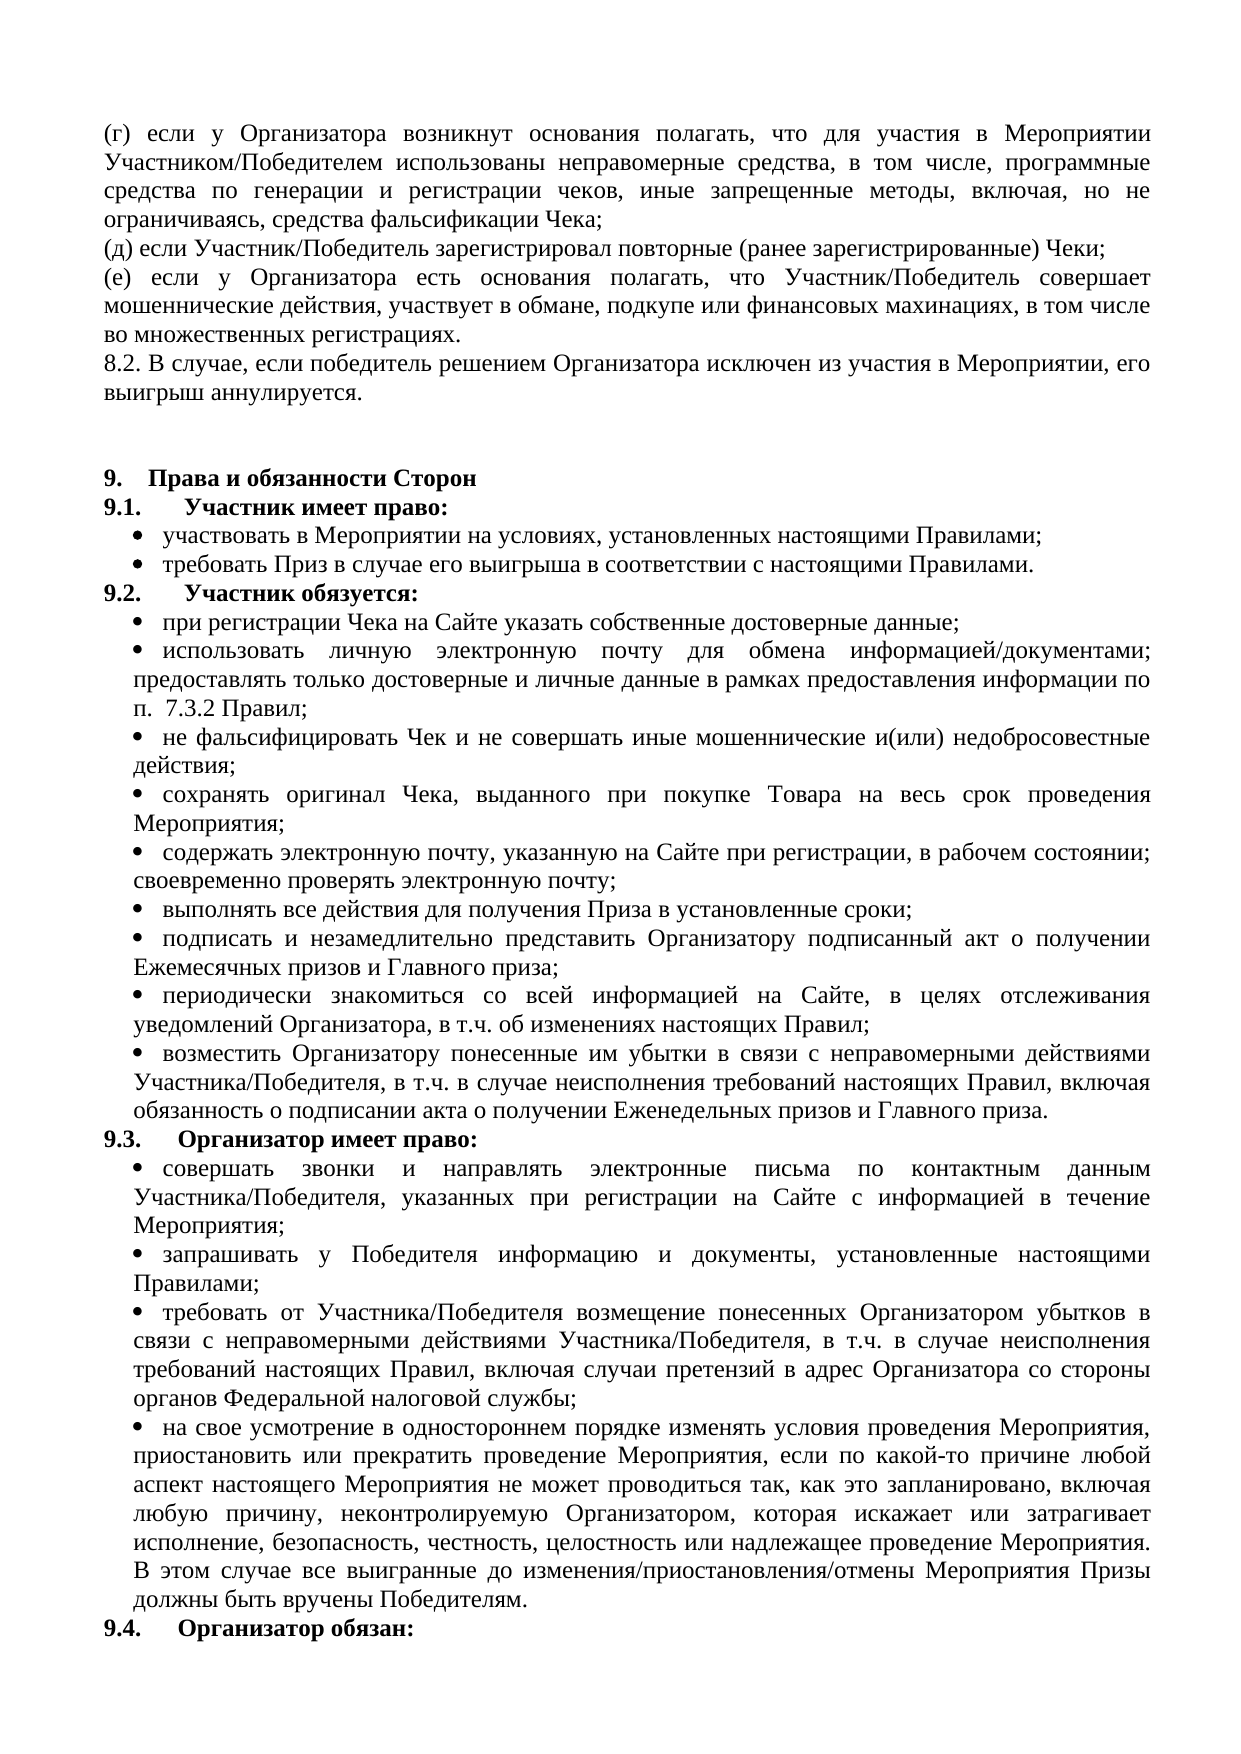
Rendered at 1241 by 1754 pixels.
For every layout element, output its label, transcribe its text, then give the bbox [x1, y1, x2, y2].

list Участник обязуется: [103, 578, 1152, 607]
list участвовать в Мероприятии на условиях, установленных настоящими Правилами; [133, 521, 1152, 549]
list сохранять оригинал Чека, выданного при покупке Товара на весь срок проведения Мероприятия; [133, 779, 1152, 837]
text 8.2. В случае, если победитель решением Организатора исключен из участия в Мероприятии, его выигрыш аннулируется. [103, 348, 1152, 406]
list (е) если у Организатора есть основания полагать, что Участник/Победитель совершает мошеннические действия, участвует в обмане, подкупе или финансовых махинациях, в том числе во множественных регистрациях. [103, 262, 1152, 348]
list не фальсифицировать Чек и не совершать иные мошеннические и(или) недобросовестные действия; [133, 722, 1152, 779]
list Организатор обязан: [103, 1613, 1152, 1642]
list периодически знакомиться со всей информацией на Сайте, в целях отслеживания уведомлений Организатора, в т.ч. об изменениях настоящих Правил; [133, 981, 1152, 1038]
list требовать Приз в случае его выигрыша в соответствии с настоящими Правилами. [133, 549, 1152, 578]
list Организатор имеет право: [103, 1124, 1152, 1153]
list (г) если у Организатора возникнут основания полагать, что для участия в Мероприятии Участником/Победителем использованы неправомерные средства, в том числе, программные средства по генерации и регистрации чеков, иные запрещенные методы, включая, но не ограничиваясь, средства фальсификации Чека; [103, 118, 1152, 233]
list Участник имеет право: [103, 492, 1152, 521]
list запрашивать у Победителя информацию и документы, установленные настоящими Правилами; [133, 1239, 1152, 1297]
list подписать и незамедлительно представить Организатору подписанный акт о получении Ежемесячных призов и Главного приза; [133, 923, 1152, 981]
list на свое усмотрение в одностороннем порядке изменять условия проведения Мероприятия, приостановить или прекратить проведение Мероприятия, если по какой-то причине любой аспект настоящего Мероприятия не может проводиться так, как это запланировано, включая любую причину, неконтролируемую Организатором, которая искажает или затрагивает исполнение, безопасность, честность, целостность или надлежащее проведение Мероприятия. В этом случае все выигранные до изменения/приостановления/отмены Мероприятия Призы должны быть вручены Победителям. [133, 1412, 1152, 1613]
list выполнять все действия для получения Приза в установленные сроки; [133, 894, 1152, 923]
list Права и обязанности Сторон [103, 463, 1152, 492]
list требовать от Участника/Победителя возмещение понесенных Организатором убытков в связи с неправомерными действиями Участника/Победителя, в т.ч. в случае неисполнения требований настоящих Правил, включая случаи претензий в адрес Организатора со стороны органов Федеральной налоговой службы; [133, 1297, 1152, 1412]
list возместить Организатору понесенные им убытки в связи с неправомерными действиями Участника/Победителя, в т.ч. в случае неисполнения требований настоящих Правил, включая обязанность о подписании акта о получении Еженедельных призов и Главного приза. [133, 1038, 1152, 1124]
list (д) если Участник/Победитель зарегистрировал повторные (ранее зарегистрированные) Чеки; [103, 233, 1152, 262]
list совершать звонки и направлять электронные письма по контактным данным Участника/Победителя, указанных при регистрации на Сайте с информацией в течение Мероприятия; [133, 1153, 1152, 1239]
list содержать электронную почту, указанную на Сайте при регистрации, в рабочем состоянии; своевременно проверять электронную почту; [133, 837, 1152, 894]
list при регистрации Чека на Сайте указать собственные достоверные данные; [133, 607, 1152, 636]
list использовать личную электронную почту для обмена информацией/документами; предоставлять только достоверные и личные данные в рамках предоставления информации по п. 7.3.2 Правил; [133, 636, 1152, 722]
